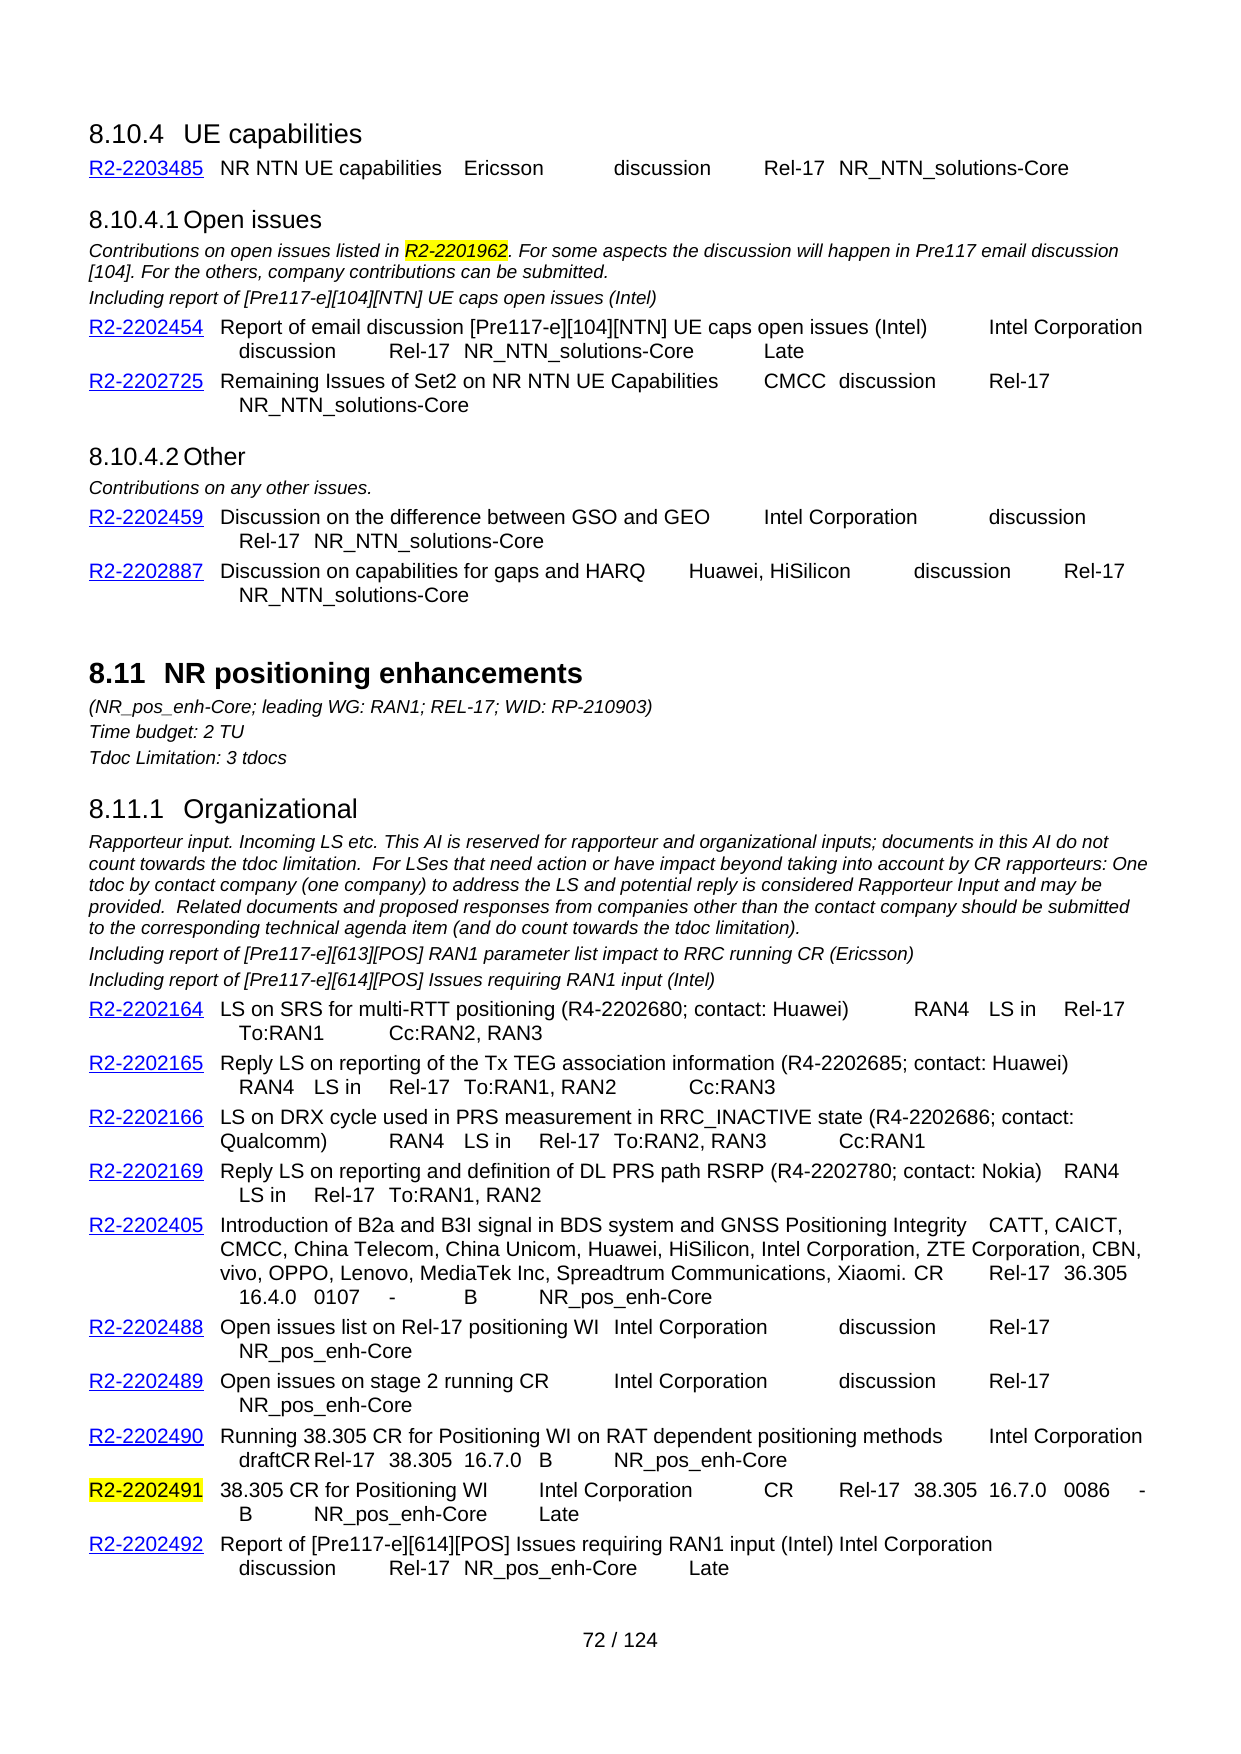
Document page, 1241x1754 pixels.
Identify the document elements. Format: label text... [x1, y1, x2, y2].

title R2-2202489 Open issues on stage 2 running CR Intel Corporation discussion Rel-17 NR_pos_enh-Core [89, 1369, 1152, 1417]
title R2-2202490 Running 38.305 CR for Positioning WI on RAT dependent positioning methods Intel Corporation draftCR Rel-17 38.305 16.7.0 B NR_pos_enh-Core [89, 1423, 1152, 1471]
title R2-2202166 LS on DRX cycle used in PRS measurement in RRC_INACTIVE state (R4-2202686; contact: Qualcomm) RAN4 LS in Rel-17 To:RAN2, RAN3 Cc:RAN1 [89, 1105, 1152, 1153]
text Tdoc Limitation: 3 tdocs [89, 747, 1152, 768]
title R2-2202488 Open issues list on Rel-17 positioning WI Intel Corporation discussion Rel-17 NR_pos_enh-Core [89, 1315, 1152, 1363]
title R2-2202887 Discussion on capabilities for gaps and HARQ Huawei, HiSilicon discussion Rel-17 NR_NTN_solutions-Core [89, 559, 1152, 607]
text Contributions on any other issues. [89, 477, 1152, 498]
text Including report of [Pre117-e][614][POS] Issues requiring RAN1 input (Intel) [89, 969, 1152, 990]
title R2-2202405 Introduction of B2a and B3I signal in BDS system and GNSS Positioning Integrity CATT, CAICT, CMCC, China Telecom, China Unicom, Huawei, HiSilicon, Intel Corporation, ZTE Corporation, CBN, vivo, OPPO, Lenovo, MediaTek Inc, Spreadtrum Communications, Xiaomi. CR Rel-17 36.305 16.4.0 0107 - B NR_pos_enh-Core [89, 1213, 1152, 1309]
title R2-2202725 Remaining Issues of Set2 on NR NTN UE Capabilities CMCC discussion Rel-17 NR_NTN_solutions-Core [89, 369, 1152, 417]
title R2-2202164 LS on SRS for multi-RTT positioning (R4-2202680; contact: Huawei) RAN4 LS in Rel-17 To:RAN1 Cc:RAN2, RAN3 [89, 996, 1152, 1044]
text (NR_pos_enh-Core; leading WG: RAN1; REL-17; WID: RP-210903) [89, 695, 1152, 717]
title R2-2202459 Discussion on the difference between GSO and GEO Intel Corporation discussion Rel-17 NR_NTN_solutions-Core [89, 504, 1152, 552]
subtitle 8.11.1 Organizational [89, 793, 1152, 825]
text Including report of [Pre117-e][104][NTN] UE caps open issues (Intel) [89, 287, 1152, 308]
title R2-2202169 Reply LS on reporting and definition of DL PRS path RSRP (R4-2202780; contact: Nokia) RAN4 LS in Rel-17 To:RAN1, RAN2 [89, 1159, 1152, 1207]
subtitle 8.10.4.1 Open issues [89, 204, 1152, 233]
subtitle 8.11 NR positioning enhancements [89, 656, 1152, 689]
text Including report of [Pre117-e][613][POS] RAN1 parameter list impact to RRC running CR (Ericsson) [89, 943, 1152, 964]
text Time budget: 2 TU [89, 721, 1152, 743]
text Contributions on open issues listed in R2-2201962. For some aspects the discussion will happen in Pre117 email discussion [104]. For the others, company contributions can be submitted. [89, 239, 1152, 283]
text Rapporteur input. Incoming LS etc. This AI is reserved for rapporteur and organizational inputs; documents in this AI do not count towards the tdoc limitation. For LSes that need action or have impact beyond taking into account by CR rapporteurs: One tdoc by contact company (one company) to address the LS and potential reply is considered Rapporteur Input and may be provided. Related documents and proposed responses from companies other than the contact company should be submitted to the corresponding technical agenda item (and do count towards the tdoc limitation). [89, 831, 1152, 939]
subtitle 8.10.4 UE capabilities [89, 118, 1152, 149]
subtitle 8.10.4.2 Other [89, 442, 1152, 471]
title R2-2202492 Report of [Pre117-e][614][POS] Issues requiring RAN1 input (Intel) Intel Corporation discussion Rel-17 NR_pos_enh-Core Late [89, 1532, 1152, 1580]
title R2-2202491 38.305 CR for Positioning WI Intel Corporation CR Rel-17 38.305 16.7.0 0086 - B NR_pos_enh-Core Late [89, 1478, 1152, 1526]
title R2-2202165 Reply LS on reporting of the Tx TEG association information (R4-2202685; contact: Huawei) RAN4 LS in Rel-17 To:RAN1, RAN2 Cc:RAN3 [89, 1051, 1152, 1098]
title R2-2203485 NR NTN UE capabilities Ericsson discussion Rel-17 NR_NTN_solutions-Core [89, 156, 1152, 179]
title R2-2202454 Report of email discussion [Pre117-e][104][NTN] UE caps open issues (Intel) Intel Corporation discussion Rel-17 NR_NTN_solutions-Core Late [89, 315, 1152, 363]
